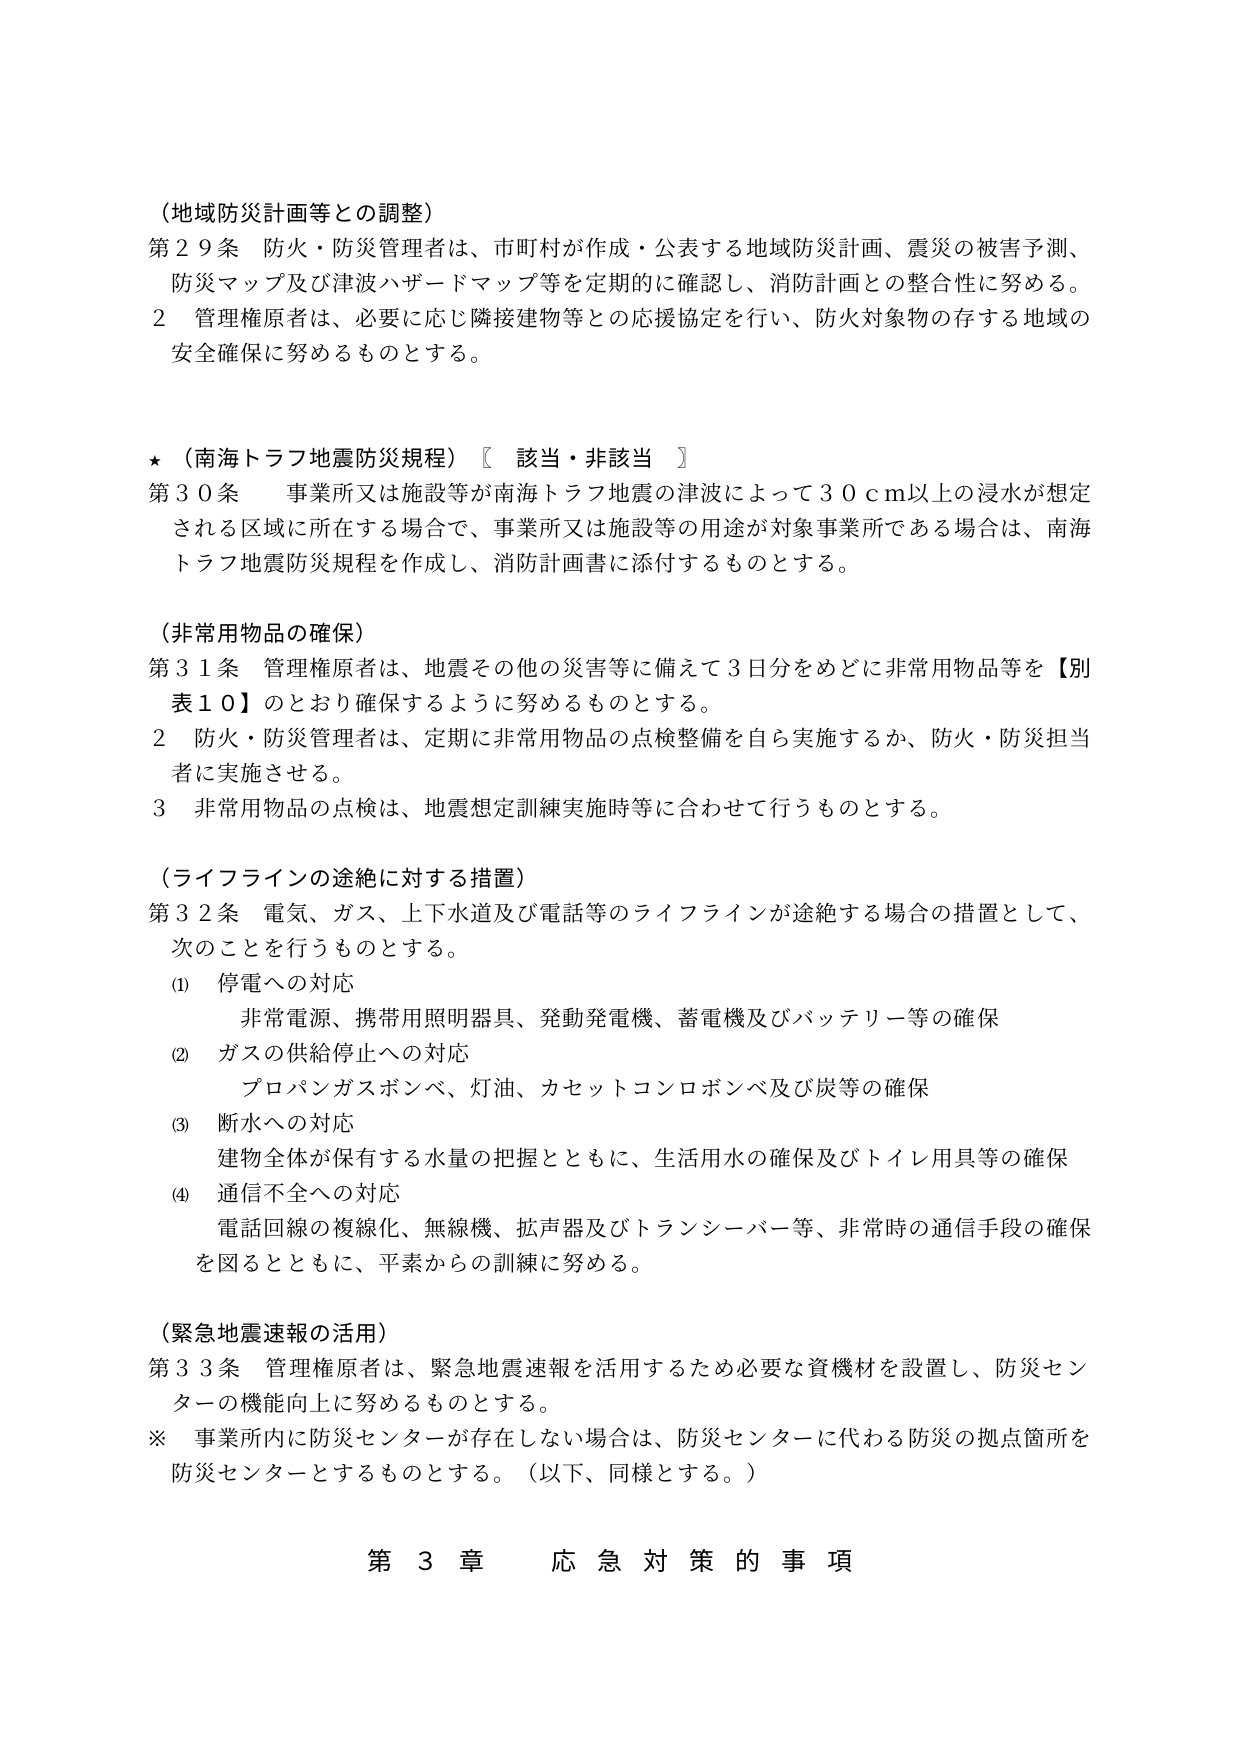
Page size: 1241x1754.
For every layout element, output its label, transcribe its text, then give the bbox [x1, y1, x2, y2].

text ⑶ 断水への対応 [148, 1104, 1092, 1139]
text （地域防災計画等との調整） [148, 194, 1092, 229]
text ※ 事業所内に防災センターが存在しない場合は、防災センターに代わる防災の拠点箇所を防災センターとするものとする。（以下、同様とする。） [148, 1419, 1092, 1489]
text （緊急地震速報の活用） [148, 1314, 1092, 1349]
text 非常電源、携帯用照明器具、発動発電機、蓄電機及びバッテリー等の確保 [148, 999, 1092, 1034]
text ⑵ ガスの供給停止への対応 [148, 1034, 1092, 1069]
text ⑴ 停電への対応 [148, 964, 1092, 999]
text 第３２条 電気、ガス、上下水道及び電話等のライフラインが途絶する場合の措置として、次のことを行うものとする。 [148, 894, 1092, 964]
text 電話回線の複線化、無線機、拡声器及びトランシーバー等、非常時の通信手段の確保を図るとともに、平素からの訓練に努める。 [194, 1209, 1092, 1279]
text ⑷ 通信不全への対応 [148, 1174, 1092, 1209]
text ２ 管理権原者は、必要に応じ隣接建物等との応援協定を行い、防火対象物の存する地域の安全確保に努めるものとする。 [148, 299, 1092, 369]
text 第２９条 防火・防災管理者は、市町村が作成・公表する地域防災計画、震災の被害予測、防災マップ及び津波ハザードマップ等を定期的に確認し、消防計画との整合性に努める。 [148, 229, 1092, 299]
text プロパンガスボンベ、灯油、カセットコンロボンベ及び炭等の確保 [148, 1069, 1092, 1104]
text ３ 非常用物品の点検は、地震想定訓練実施時等に合わせて行うものとする。 [148, 789, 1092, 824]
text 第３０条 事業所又は施設等が南海トラフ地震の津波によって３０ｃｍ以上の浸水が想定される区域に所在する場合で、事業所又は施設等の用途が対象事業所である場合は、南海トラフ地震防災規程を作成し、消防計画書に添付するものとする。 [148, 474, 1092, 579]
text ★（南海トラフ地震防災規程）〖 該当・非該当 〗 [148, 439, 1092, 474]
text （ライフラインの途絶に対する措置） [148, 859, 1092, 894]
text 建物全体が保有する水量の把握とともに、生活用水の確保及びトイレ用具等の確保 [194, 1139, 1092, 1174]
text 第３章 応急対策的事項 [148, 1524, 1092, 1594]
text 第３３条 管理権原者は、緊急地震速報を活用するため必要な資機材を設置し、防災セン ターの機能向上に努めるものとする。 [148, 1349, 1092, 1419]
text ２ 防火・防災管理者は、定期に非常用物品の点検整備を自ら実施するか、防火・防災担当者に実施させる。 [148, 719, 1092, 789]
text （非常用物品の確保） [148, 614, 1092, 649]
text 第３１条 管理権原者は、地震その他の災害等に備えて３日分をめどに非常用物品等を【別表１０】のとおり確保するように努めるものとする。 [148, 649, 1092, 719]
